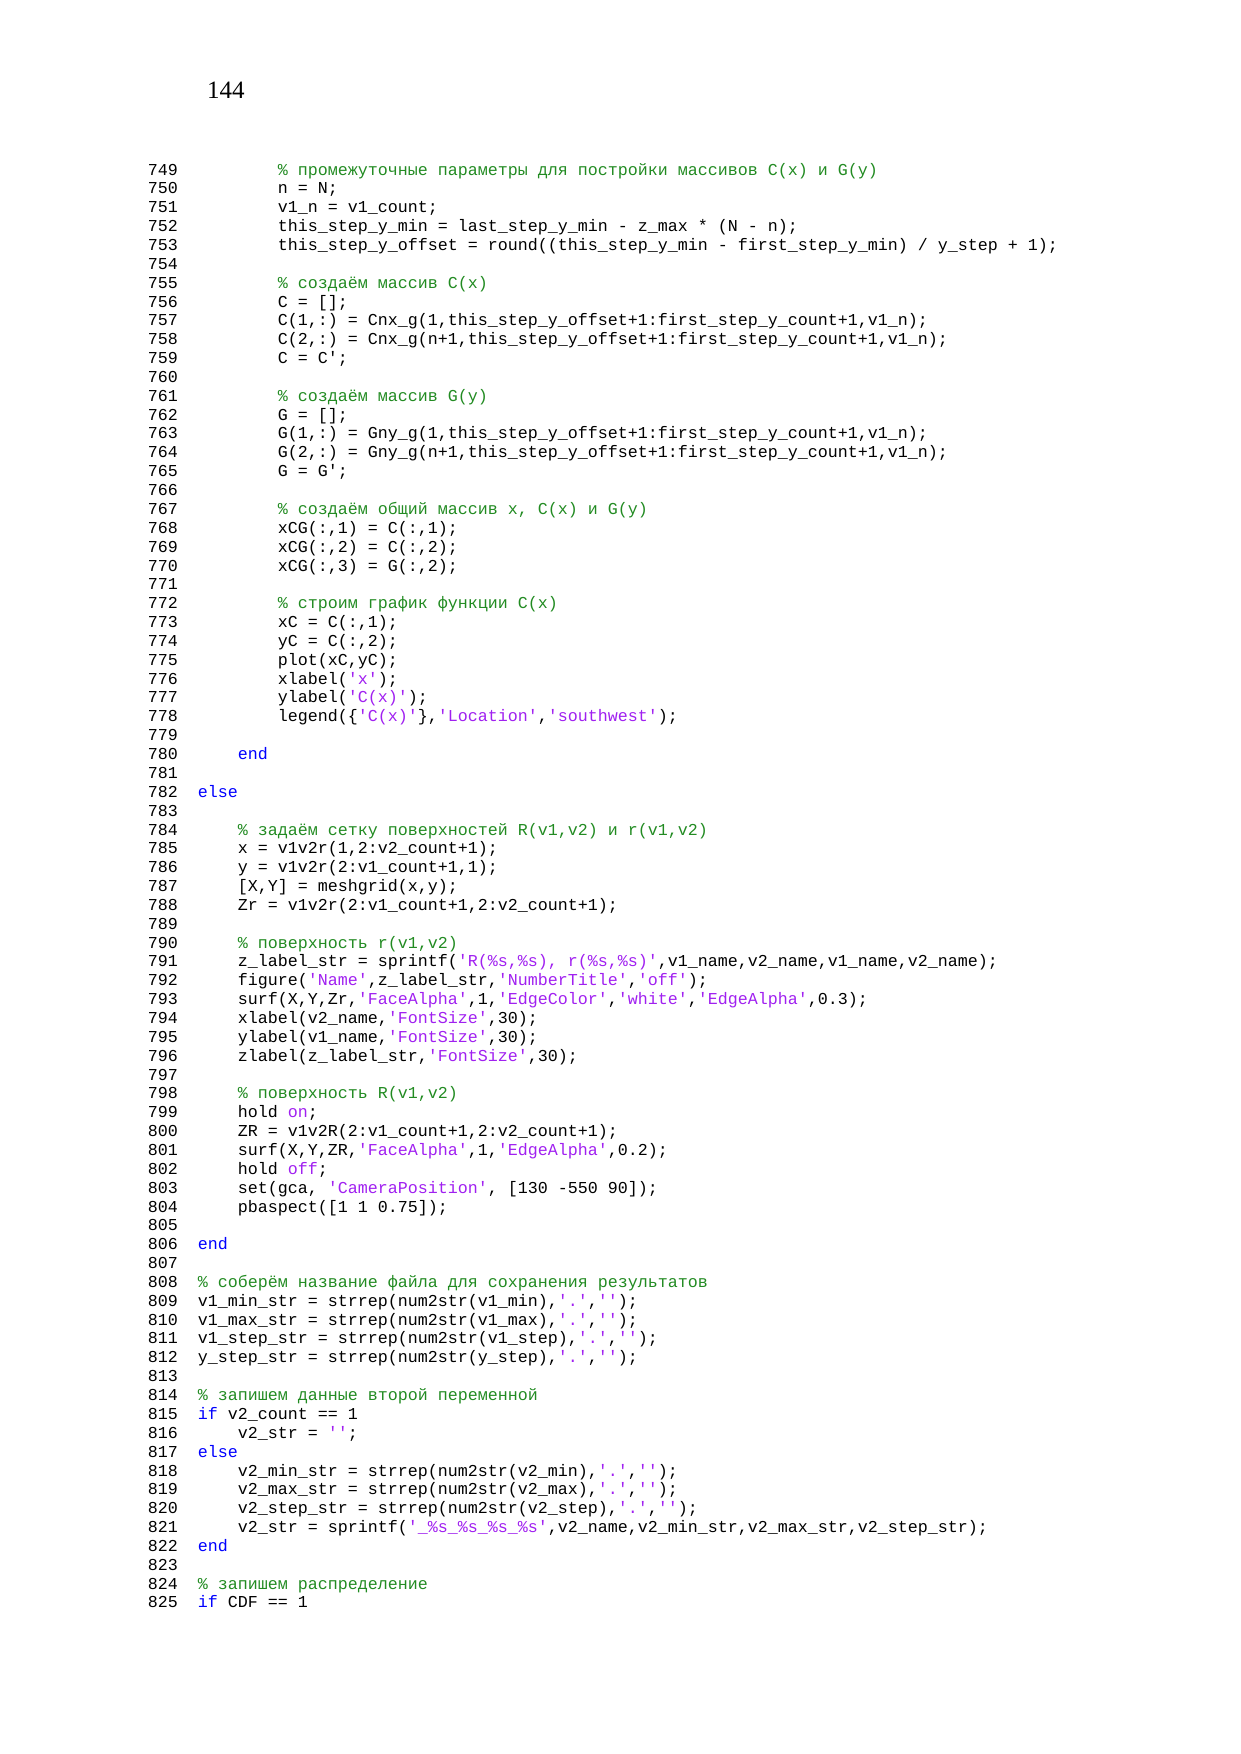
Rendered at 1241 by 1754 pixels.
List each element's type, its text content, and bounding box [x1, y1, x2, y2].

text 811 v1_step_str = strrep(num2str(v1_step),'.',''); [148, 1330, 1181, 1349]
text 776 xlabel('x'); [148, 670, 1181, 689]
text 810 v1_max_str = strrep(num2str(v1_max),'.',''); [148, 1311, 1181, 1330]
text 801 surf(X,Y,ZR,'FaceAlpha',1,'EdgeAlpha',0.2); [148, 1142, 1181, 1160]
text 794 xlabel(v2_name,'FontSize',30); [148, 1009, 1181, 1028]
text 795 ylabel(v1_name,'FontSize',30); [148, 1028, 1181, 1047]
text 788 Zr = v1v2r(2:v1_count+1,2:v2_count+1); [148, 896, 1181, 915]
text 768 xCG(:,1) = C(:,1); [148, 519, 1181, 538]
text 820 v2_step_str = strrep(num2str(v2_step),'.',''); [148, 1500, 1181, 1519]
text 782 else [148, 783, 1181, 802]
text 814 % запишем данные второй переменной [148, 1387, 1181, 1406]
text 821 v2_str = sprintf('_%s_%s_%s_%s',v2_name,v2_min_str,v2_max_str,v2_step_str); [148, 1519, 1181, 1537]
text 751 v1_n = v1_count; [148, 199, 1181, 218]
text 813 [148, 1368, 1181, 1387]
text 770 xCG(:,3) = G(:,2); [148, 557, 1181, 576]
text 819 v2_max_str = strrep(num2str(v2_max),'.',''); [148, 1481, 1181, 1500]
text 778 legend({'C(x)'},'Location','southwest'); [148, 708, 1181, 727]
text 767 % создаём общий массив x, C(x) и G(y) [148, 501, 1181, 519]
text 780 end [148, 746, 1181, 764]
text 808 % соберём название файла для сохранения результатов [148, 1273, 1181, 1292]
text 797 [148, 1066, 1181, 1085]
text 772 % строим график функции С(x) [148, 595, 1181, 614]
text 774 yC = C(:,2); [148, 632, 1181, 651]
text 786 y = v1v2r(2:v1_count+1,1); [148, 859, 1181, 878]
text 799 hold on; [148, 1104, 1181, 1123]
text 781 [148, 764, 1181, 783]
text 761 % создаём массив G(y) [148, 387, 1181, 406]
text 824 % запишем распределение [148, 1575, 1181, 1594]
text 816 v2_str = ''; [148, 1424, 1181, 1443]
text 822 end [148, 1537, 1181, 1556]
text 777 ylabel('C(x)'); [148, 689, 1181, 708]
text 749 % промежуточные параметры для постройки массивов C(x) и G(y) [148, 161, 1181, 180]
text 785 x = v1v2r(1,2:v2_count+1); [148, 840, 1181, 859]
text 754 [148, 255, 1181, 274]
text 773 xC = C(:,1); [148, 614, 1181, 632]
text 790 % поверхность r(v1,v2) [148, 934, 1181, 953]
text 756 C = []; [148, 293, 1181, 312]
text 792 figure('Name',z_label_str,'NumberTitle','off'); [148, 972, 1181, 991]
text 823 [148, 1556, 1181, 1575]
text 752 this_step_y_min = last_step_y_min - z_max * (N - n); [148, 218, 1181, 237]
text 807 [148, 1255, 1181, 1273]
text 825 if CDF == 1 [148, 1594, 1181, 1613]
text 775 plot(xC,yC); [148, 651, 1181, 670]
text 802 hold off; [148, 1160, 1181, 1179]
text 758 C(2,:) = Cnx_g(n+1,this_step_y_offset+1:first_step_y_count+1,v1_n); [148, 331, 1181, 350]
text 765 G = G'; [148, 463, 1181, 482]
text 800 ZR = v1v2R(2:v1_count+1,2:v2_count+1); [148, 1123, 1181, 1142]
text 757 C(1,:) = Cnx_g(1,this_step_y_offset+1:first_step_y_count+1,v1_n); [148, 312, 1181, 331]
text 762 G = []; [148, 406, 1181, 425]
text 796 zlabel(z_label_str,'FontSize',30); [148, 1047, 1181, 1066]
text 793 surf(X,Y,Zr,'FaceAlpha',1,'EdgeColor','white','EdgeAlpha',0.3); [148, 991, 1181, 1009]
text 755 % создаём массив C(x) [148, 274, 1181, 293]
text 760 [148, 368, 1181, 387]
text 812 y_step_str = strrep(num2str(y_step),'.',''); [148, 1349, 1181, 1368]
text 750 n = N; [148, 180, 1181, 199]
text 771 [148, 576, 1181, 595]
text 779 [148, 727, 1181, 746]
text 769 xCG(:,2) = C(:,2); [148, 538, 1181, 557]
text 764 G(2,:) = Gny_g(n+1,this_step_y_offset+1:first_step_y_count+1,v1_n); [148, 444, 1181, 463]
text 784 % задаём сетку поверхностей R(v1,v2) и r(v1,v2) [148, 821, 1181, 840]
text 803 set(gca, 'CameraPosition', [130 -550 90]); [148, 1179, 1181, 1198]
text 804 pbaspect([1 1 0.75]); [148, 1198, 1181, 1217]
text 817 else [148, 1443, 1181, 1462]
text 789 [148, 915, 1181, 934]
text 753 this_step_y_offset = round((this_step_y_min - first_step_y_min) / y_step + 1); [148, 237, 1181, 255]
text 783 [148, 802, 1181, 821]
text 763 G(1,:) = Gny_g(1,this_step_y_offset+1:first_step_y_count+1,v1_n); [148, 425, 1181, 444]
text 809 v1_min_str = strrep(num2str(v1_min),'.',''); [148, 1292, 1181, 1311]
text 815 if v2_count == 1 [148, 1406, 1181, 1424]
text 805 [148, 1217, 1181, 1236]
text 806 end [148, 1236, 1181, 1255]
text 818 v2_min_str = strrep(num2str(v2_min),'.',''); [148, 1462, 1181, 1481]
text 791 z_label_str = sprintf('R(%s,%s), r(%s,%s)',v1_name,v2_name,v1_name,v2_name); [148, 953, 1181, 972]
text 787 [X,Y] = meshgrid(x,y); [148, 878, 1181, 896]
text 759 C = C'; [148, 350, 1181, 368]
text 766 [148, 482, 1181, 501]
text 798 % поверхность R(v1,v2) [148, 1085, 1181, 1104]
